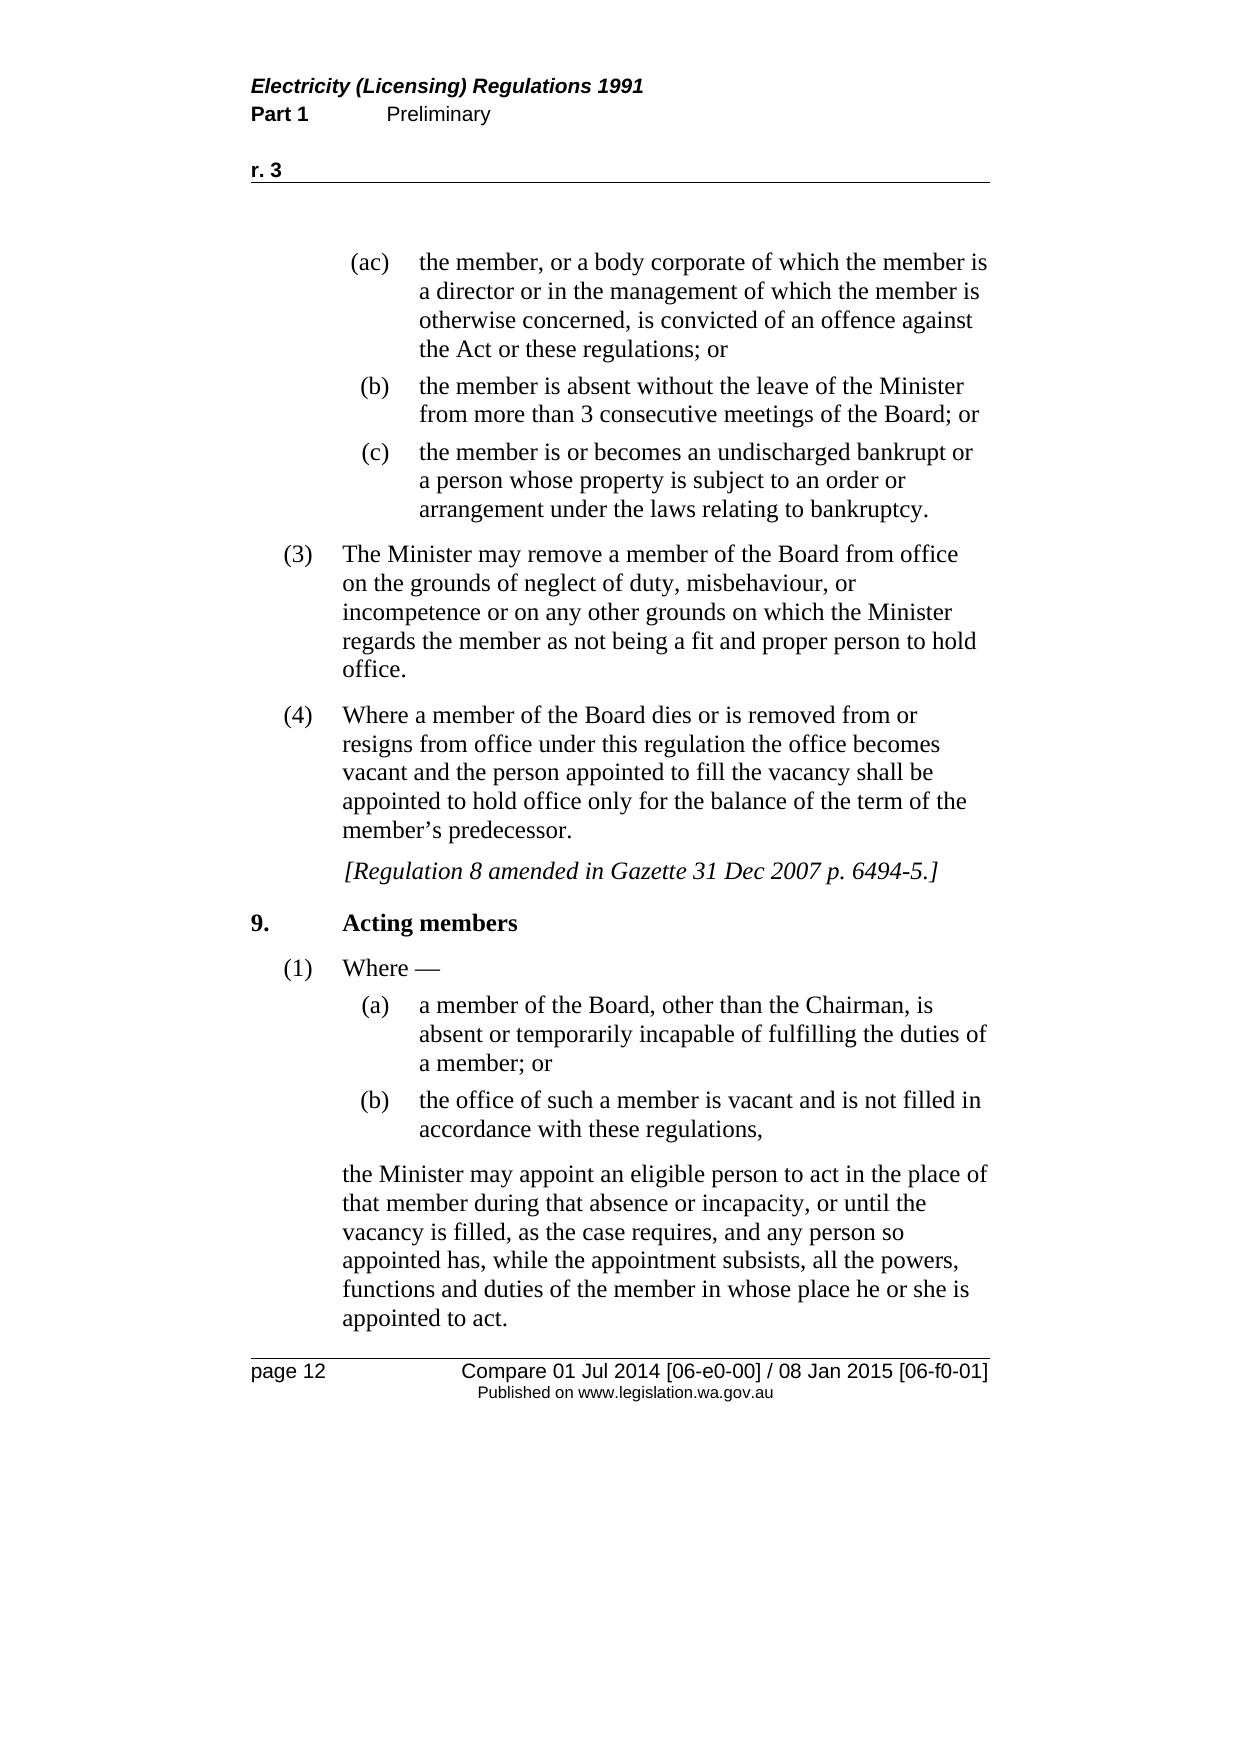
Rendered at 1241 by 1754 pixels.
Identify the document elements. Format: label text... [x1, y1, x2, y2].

text (4) Where a member of the Board dies or is removed from or resigns from office under this regulation the office becomes vacant and the person appointed to fill the vacancy shall be appointed to hold office only for the balance of the term of the member’s predecessor. [251, 700, 990, 844]
text [Regulation 8 amended in Gazette 31 Dec 2007 p. 6494-5.] [251, 856, 990, 885]
text (c) the member is or becomes an undischarged bankrupt or a person whose property is subject to an order or arrangement under the laws relating to bankruptcy. [251, 437, 990, 523]
text (1) Where — [251, 953, 990, 982]
text (ac) the member, or a body corporate of which the member is a director or in the management of which the member is otherwise concerned, is convicted of an offence against the Act or these regulations; or [251, 247, 990, 362]
text (a) a member of the Board, other than the Chairman, is absent or temporarily incapable of fulfilling the duties of a member; or [251, 990, 990, 1077]
text the Minister may appoint an eligible person to act in the place of that member during that absence or incapacity, or until the vacancy is filled, as the case requires, and any person so appointed has, while the appointment subsists, all the powers, functions and duties of the member in whose place he or she is appointed to act. [251, 1159, 990, 1332]
subtitle 9. Acting members [251, 908, 990, 937]
text (b) the member is absent without the leave of the Minister from more than 3 consecutive meetings of the Board; or [251, 371, 990, 428]
text (b) the office of such a member is vacant and is not filled in accordance with these regulations, [251, 1085, 990, 1142]
text (3) The Minister may remove a member of the Board from office on the grounds of neglect of duty, misbehaviour, or incompetence or on any other grounds on which the Minister regards the member as not being a fit and proper person to hold office. [251, 539, 990, 683]
